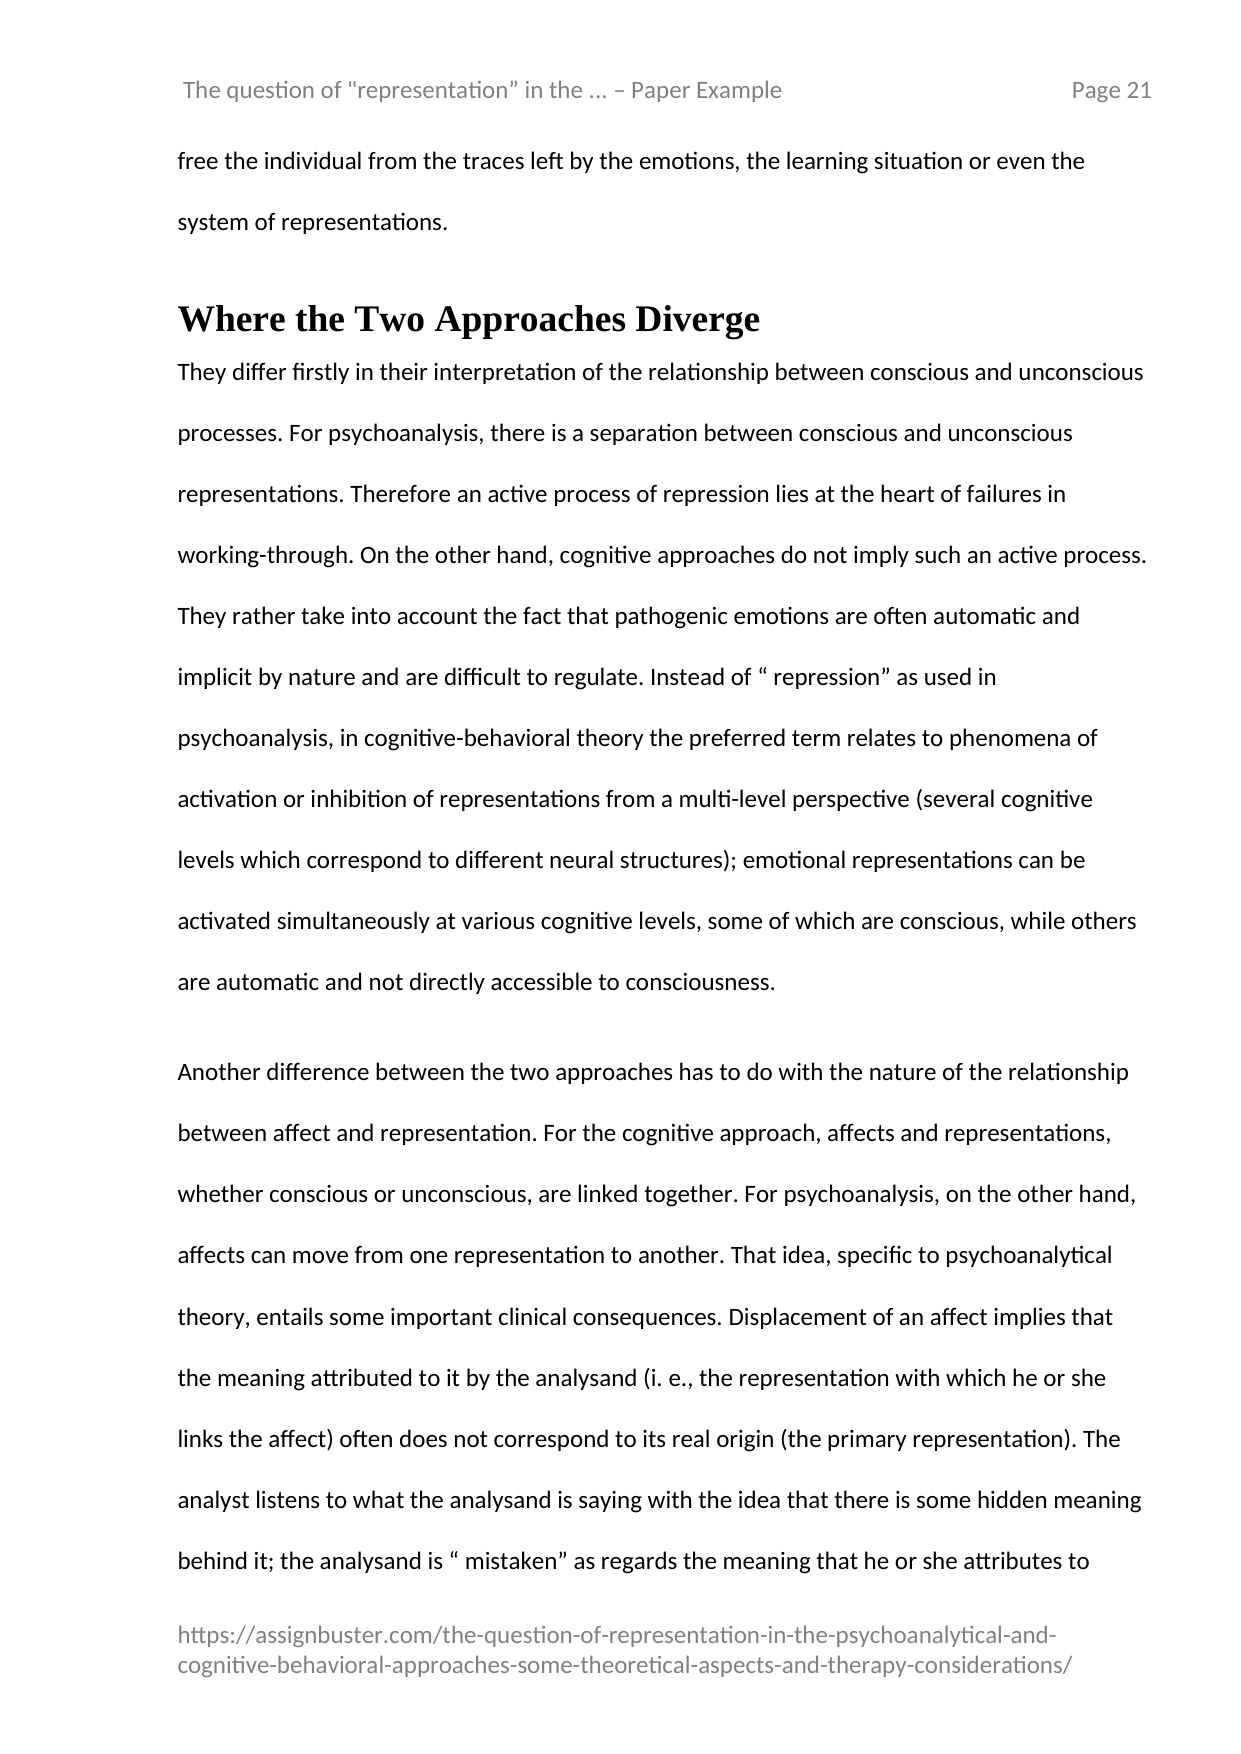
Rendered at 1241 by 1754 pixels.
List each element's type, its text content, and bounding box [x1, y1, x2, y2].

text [177, 1057, 1152, 1575]
subtitle Where the Two Approaches Diverge [177, 297, 1152, 340]
text They differ firstly in their interpretation of the relationship between conscious and unconscious processes. For psychoanalysis, there is a separation between conscious and unconscious representations. Therefore an active process of repression lies at the heart of failures in working-through. On the other hand, cognitive approaches do not imply such an active process. They rather take into account the fact that pathogenic emotions are often automatic and implicit by nature and are difficult to regulate. Instead of “ repression” as used in psychoanalysis, in cognitive-behavioral theory the preferred term relates to phenomena of activation or inhibition of representations from a multi-level perspective (several cognitive levels which correspond to different neural structures); emotional representations can be activated simultaneously at various cognitive levels, some of which are conscious, while others are automatic and not directly accessible to consciousness. [177, 356, 1152, 997]
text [177, 145, 1152, 237]
